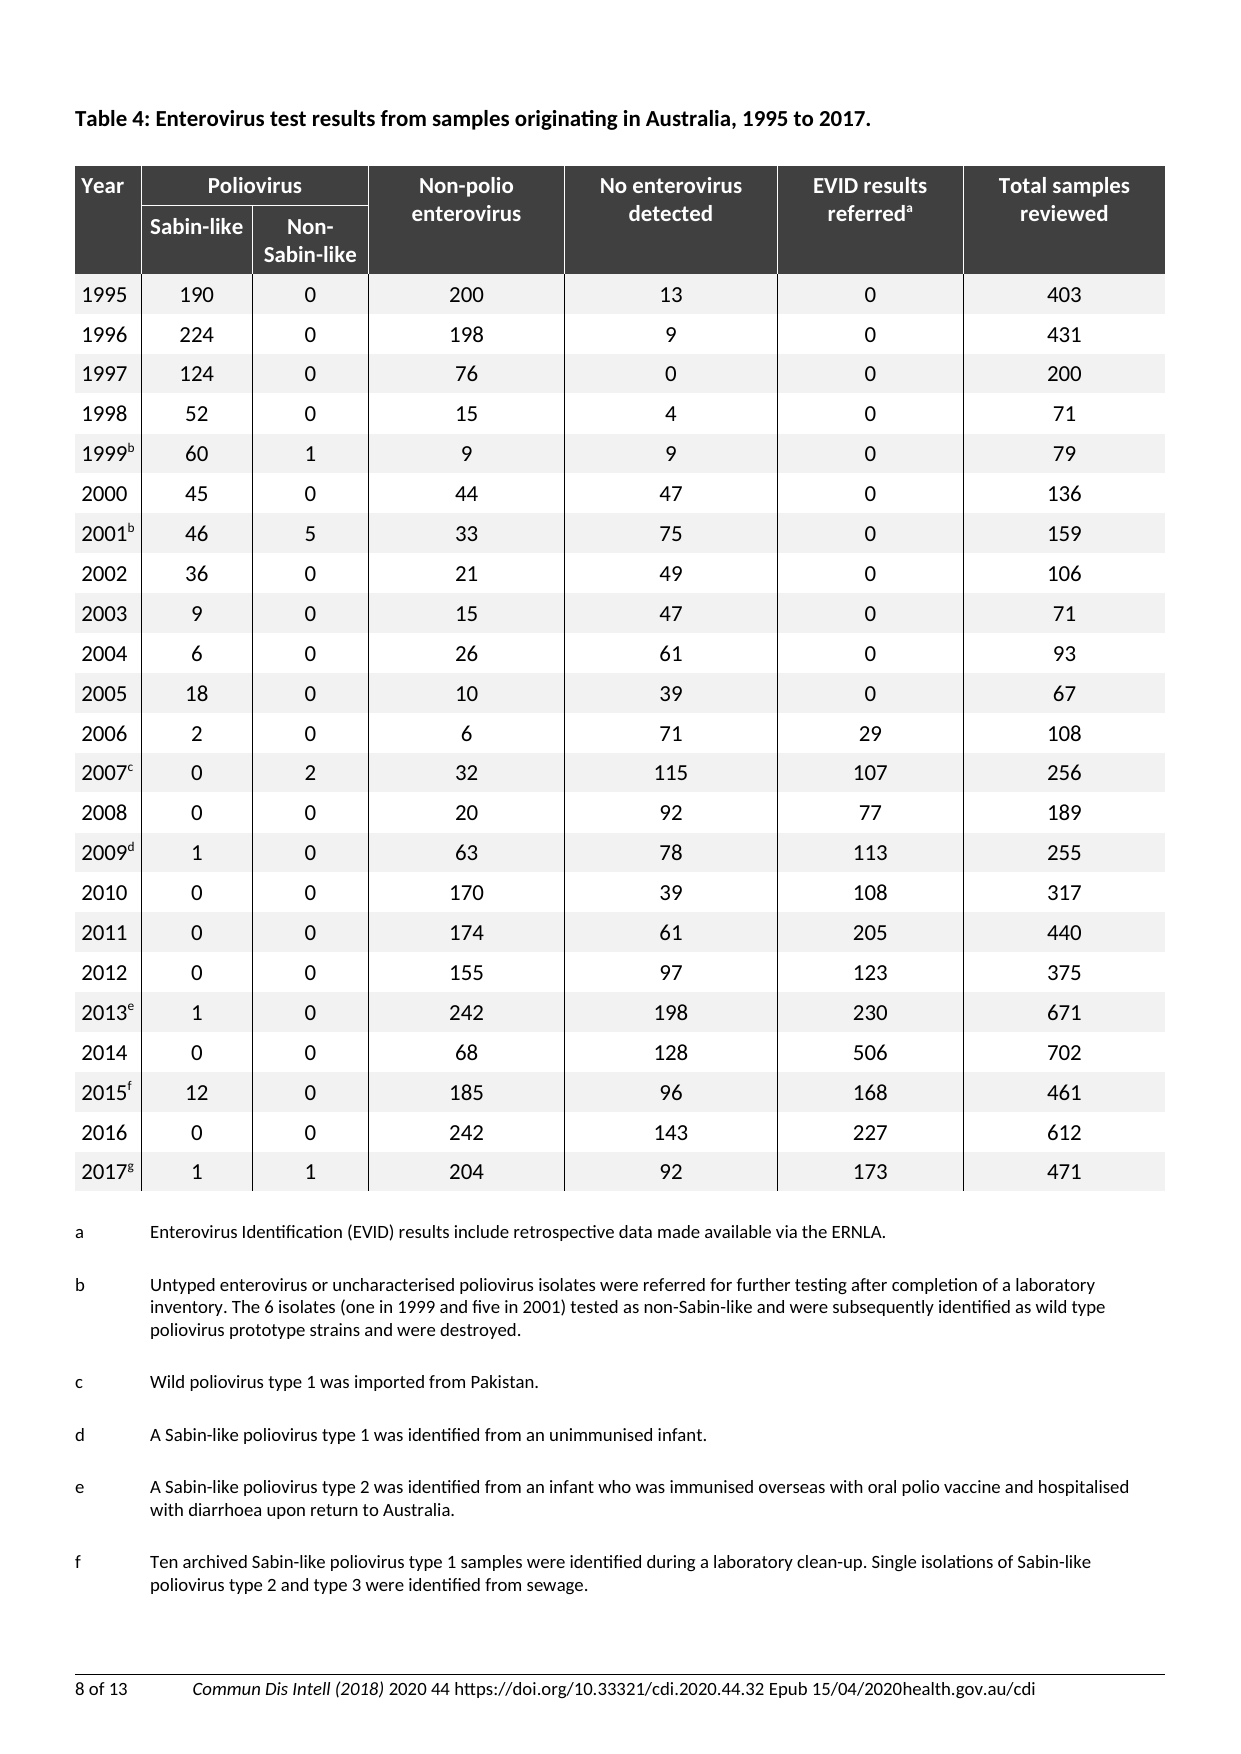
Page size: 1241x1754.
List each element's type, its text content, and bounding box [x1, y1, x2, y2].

table_cell 1 [142, 1152, 252, 1191]
table_cell 92 [565, 793, 777, 832]
table_cell 2000 [75, 473, 141, 513]
table_cell 47 [565, 593, 777, 633]
table_cell 174 [369, 912, 564, 952]
table_cell 0 [253, 1112, 368, 1152]
table_cell 13 [565, 274, 777, 314]
table_cell 0 [565, 354, 777, 393]
table_cell 440 [964, 912, 1165, 952]
table_cell 1 [253, 434, 368, 473]
table_cell 200 [964, 354, 1165, 393]
table_cell 96 [565, 1072, 777, 1112]
table_header Poliovirus [142, 166, 368, 205]
table_cell 36 [142, 553, 252, 593]
table_cell 0 [142, 793, 252, 832]
table_cell 0 [778, 473, 963, 513]
table_header Year [75, 166, 141, 274]
table_cell 32 [369, 753, 564, 792]
table_cell 2016 [75, 1112, 141, 1152]
table_cell 155 [369, 952, 564, 992]
table_cell 0 [253, 833, 368, 872]
table_cell 18 [142, 673, 252, 713]
table_cell 5 [253, 513, 368, 553]
table_cell 190 [142, 274, 252, 314]
table_cell 0 [253, 793, 368, 832]
table_cell 2008 [75, 793, 141, 832]
table_cell 0 [253, 952, 368, 992]
table_cell 2004 [75, 633, 141, 673]
table_cell 0 [253, 314, 368, 354]
table_cell 63 [369, 833, 564, 872]
table_cell 159 [964, 513, 1165, 553]
table_cell Non-Sabin-like [253, 206, 368, 274]
table_cell 0 [142, 872, 252, 912]
table_cell 0 [142, 912, 252, 952]
table_cell 317 [964, 872, 1165, 912]
table_cell 10 [369, 673, 564, 713]
table_cell 0 [253, 912, 368, 952]
text f Ten archived Sabin-like poliovirus type 1 samples were identified during a laboratory clean-up. Single isolations of Sabin-like poliovirus type 2 and type 3 were identified from sewage. [75, 1550, 1165, 1596]
table_cell 1996 [75, 314, 141, 354]
table_cell 0 [253, 633, 368, 673]
table_cell 97 [565, 952, 777, 992]
table_cell 67 [964, 673, 1165, 713]
table_cell 2002 [75, 553, 141, 593]
table_cell 2007c [75, 753, 141, 792]
table_cell 255 [964, 833, 1165, 872]
table_cell 461 [964, 1072, 1165, 1112]
table_cell 0 [253, 394, 368, 433]
table_cell 168 [778, 1072, 963, 1112]
text e A Sabin-like poliovirus type 2 was identified from an infant who was immunised overseas with oral polio vaccine and hospitalised with diarrhoea upon return to Australia. [75, 1475, 1165, 1521]
table_cell 61 [565, 912, 777, 952]
text b Untyped enterovirus or uncharacterised poliovirus isolates were referred for further testing after completion of a laboratory inventory. The 6 isolates (one in 1999 and five in 2001) tested as non-Sabin-like and were subsequently identified as wild type poliovirus prototype strains and were destroyed. [75, 1273, 1165, 1341]
table_cell 227 [778, 1112, 963, 1152]
table_cell 173 [778, 1152, 963, 1191]
table_cell 113 [778, 833, 963, 872]
table_cell 6 [369, 713, 564, 753]
table_header Non-polio enterovirus [369, 166, 564, 274]
table_cell 124 [142, 354, 252, 393]
table_cell 108 [778, 872, 963, 912]
table_cell 33 [369, 513, 564, 553]
table_cell 6 [142, 633, 252, 673]
table_cell 136 [964, 473, 1165, 513]
table_cell 46 [142, 513, 252, 553]
table_cell 115 [565, 753, 777, 792]
table_cell 431 [964, 314, 1165, 354]
table_cell 20 [369, 793, 564, 832]
table_cell 39 [565, 673, 777, 713]
table_cell 26 [369, 633, 564, 673]
text d A Sabin-like poliovirus type 1 was identified from an unimmunised infant. [75, 1423, 1165, 1446]
table_cell 1999b [75, 434, 141, 473]
table_cell 2013e [75, 992, 141, 1032]
table_cell 2010 [75, 872, 141, 912]
table_cell 0 [778, 633, 963, 673]
table_cell 2 [142, 713, 252, 753]
table_cell 0 [778, 394, 963, 433]
text a Enterovirus Identification (EVID) results include retrospective data made available via the ERNLA. [75, 1221, 1165, 1243]
table_cell 230 [778, 992, 963, 1032]
table_cell 198 [565, 992, 777, 1032]
table_cell 47 [565, 473, 777, 513]
table_cell 68 [369, 1032, 564, 1072]
table_cell 198 [369, 314, 564, 354]
table_cell Sabin-like [142, 206, 252, 274]
text c Wild poliovirus type 1 was imported from Pakistan. [75, 1371, 1165, 1393]
table_cell 107 [778, 753, 963, 792]
table_cell 204 [369, 1152, 564, 1191]
table_cell 0 [253, 872, 368, 912]
table_cell 1997 [75, 354, 141, 393]
table_cell 205 [778, 912, 963, 952]
table_cell 0 [778, 434, 963, 473]
table_cell 76 [369, 354, 564, 393]
table_cell 471 [964, 1152, 1165, 1191]
table_cell 0 [253, 553, 368, 593]
table_cell 12 [142, 1072, 252, 1112]
table_cell 106 [964, 553, 1165, 593]
table_cell 2005 [75, 673, 141, 713]
table_cell 2011 [75, 912, 141, 952]
table_cell 0 [253, 713, 368, 753]
table_cell 403 [964, 274, 1165, 314]
table_cell 9 [565, 314, 777, 354]
table_cell 75 [565, 513, 777, 553]
table_cell 0 [142, 753, 252, 792]
table_cell 0 [142, 1112, 252, 1152]
table_cell 0 [253, 473, 368, 513]
table_cell 242 [369, 992, 564, 1032]
table_cell 60 [142, 434, 252, 473]
table_cell 128 [565, 1032, 777, 1072]
table_cell 77 [778, 793, 963, 832]
table_cell 0 [253, 673, 368, 713]
table_header Total samples reviewed [964, 166, 1165, 274]
table_cell 92 [565, 1152, 777, 1191]
table_cell 375 [964, 952, 1165, 992]
table_cell 49 [565, 553, 777, 593]
table_cell 2015f [75, 1072, 141, 1112]
table_cell 2001b [75, 513, 141, 553]
table_cell 2012 [75, 952, 141, 992]
table_cell 15 [369, 394, 564, 433]
table_cell 256 [964, 753, 1165, 792]
table_cell 671 [964, 992, 1165, 1032]
table_cell 9 [142, 593, 252, 633]
table_cell 2009d [75, 833, 141, 872]
text Table 4: Enterovirus test results from samples originating in Australia, 1995 to 2017. [75, 104, 1165, 132]
table_cell 2003 [75, 593, 141, 633]
table_cell 0 [142, 1032, 252, 1072]
table_cell 224 [142, 314, 252, 354]
table_cell 612 [964, 1112, 1165, 1152]
table_cell 52 [142, 394, 252, 433]
table_cell 2017g [75, 1152, 141, 1191]
table_cell 143 [565, 1112, 777, 1152]
table_cell 1995 [75, 274, 141, 314]
table_cell 15 [369, 593, 564, 633]
table_cell 45 [142, 473, 252, 513]
table_cell 71 [964, 394, 1165, 433]
table_cell 185 [369, 1072, 564, 1112]
table_cell 123 [778, 952, 963, 992]
table_cell 242 [369, 1112, 564, 1152]
table_cell 0 [253, 1072, 368, 1112]
table_cell 506 [778, 1032, 963, 1072]
table_cell 44 [369, 473, 564, 513]
table_cell 79 [964, 434, 1165, 473]
table_cell 2 [253, 753, 368, 792]
table_cell 39 [565, 872, 777, 912]
table_cell 93 [964, 633, 1165, 673]
table_cell 0 [253, 1032, 368, 1072]
table_cell 61 [565, 633, 777, 673]
table_cell 0 [253, 354, 368, 393]
table_cell 0 [778, 274, 963, 314]
table_cell 71 [964, 593, 1165, 633]
table_cell 0 [778, 513, 963, 553]
table_cell 0 [253, 274, 368, 314]
table_cell 1998 [75, 394, 141, 433]
table_cell 0 [142, 952, 252, 992]
table_cell 4 [565, 394, 777, 433]
table_cell 0 [778, 593, 963, 633]
table_cell 2014 [75, 1032, 141, 1072]
table_cell 189 [964, 793, 1165, 832]
table_cell 21 [369, 553, 564, 593]
table_cell 170 [369, 872, 564, 912]
table_cell 1 [142, 833, 252, 872]
table_cell 200 [369, 274, 564, 314]
table_cell 9 [565, 434, 777, 473]
table_cell 0 [778, 673, 963, 713]
table_cell 9 [369, 434, 564, 473]
table_header EVID results referreda [778, 166, 963, 274]
table_cell 29 [778, 713, 963, 753]
table_cell 0 [778, 354, 963, 393]
table_cell 78 [565, 833, 777, 872]
table_cell 0 [253, 593, 368, 633]
table_cell 0 [778, 553, 963, 593]
table_cell 2006 [75, 713, 141, 753]
table_cell 0 [778, 314, 963, 354]
table_cell 71 [565, 713, 777, 753]
table_cell 0 [253, 992, 368, 1032]
table_cell 108 [964, 713, 1165, 753]
table_cell 702 [964, 1032, 1165, 1072]
table_header No enterovirus detected [565, 166, 777, 274]
table_cell 1 [142, 992, 252, 1032]
table_cell 1 [253, 1152, 368, 1191]
